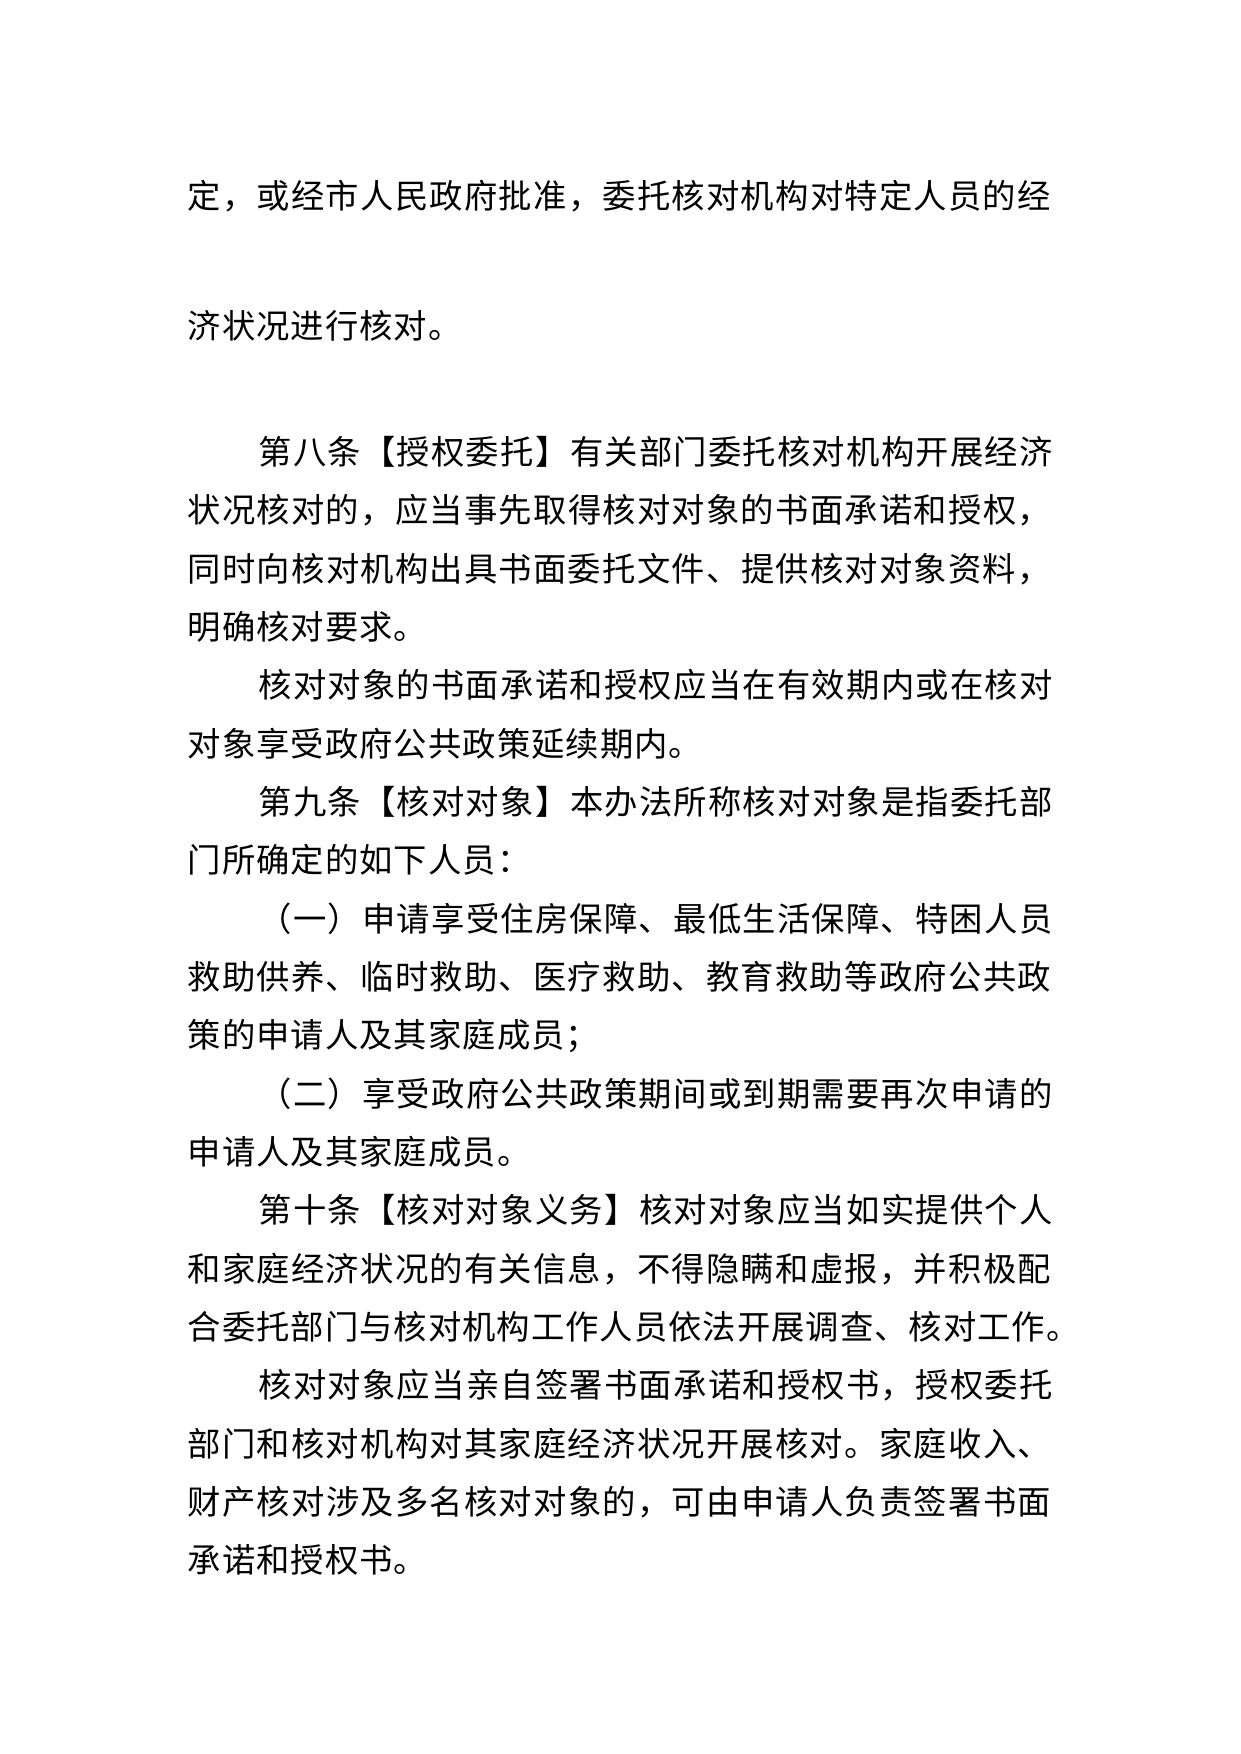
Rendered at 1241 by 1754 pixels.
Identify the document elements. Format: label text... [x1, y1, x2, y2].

text （一）申请享受住房保障、最低生活保障、特困人员救助供养、临时救助、医疗救助、教育救助等政府公共政策的申请人及其家庭成员； [187, 884, 1053, 1059]
subtitle 第九条【核对对象】本办法所称核对对象是指委托部门所确定的如下人员： [187, 768, 1053, 884]
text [187, 162, 1053, 357]
subtitle 核对对象的书面承诺和授权应当在有效期内或在核对对象享受政府公共政策延续期内。 [187, 651, 1053, 768]
text 核对对象应当亲自签署书面承诺和授权书，授权委托部门和核对机构对其家庭经济状况开展核对。家庭收入、财产核对涉及多名核对对象的，可由申请人负责签署书面承诺和授权书。 [187, 1351, 1053, 1584]
subtitle 第十条【核对对象义务】核对对象应当如实提供个人和家庭经济状况的有关信息，不得隐瞒和虚报，并积极配合委托部门与核对机构工作人员依法开展调查、核对工作。 [187, 1176, 1053, 1351]
text （二）享受政府公共政策期间或到期需要再次申请的申请人及其家庭成员。 [187, 1059, 1053, 1176]
subtitle 第八条【授权委托】有关部门委托核对机构开展经济状况核对的，应当事先取得核对对象的书面承诺和授权，同时向核对机构出具书面委托文件、提供核对对象资料，明确核对要求。 [187, 418, 1053, 651]
